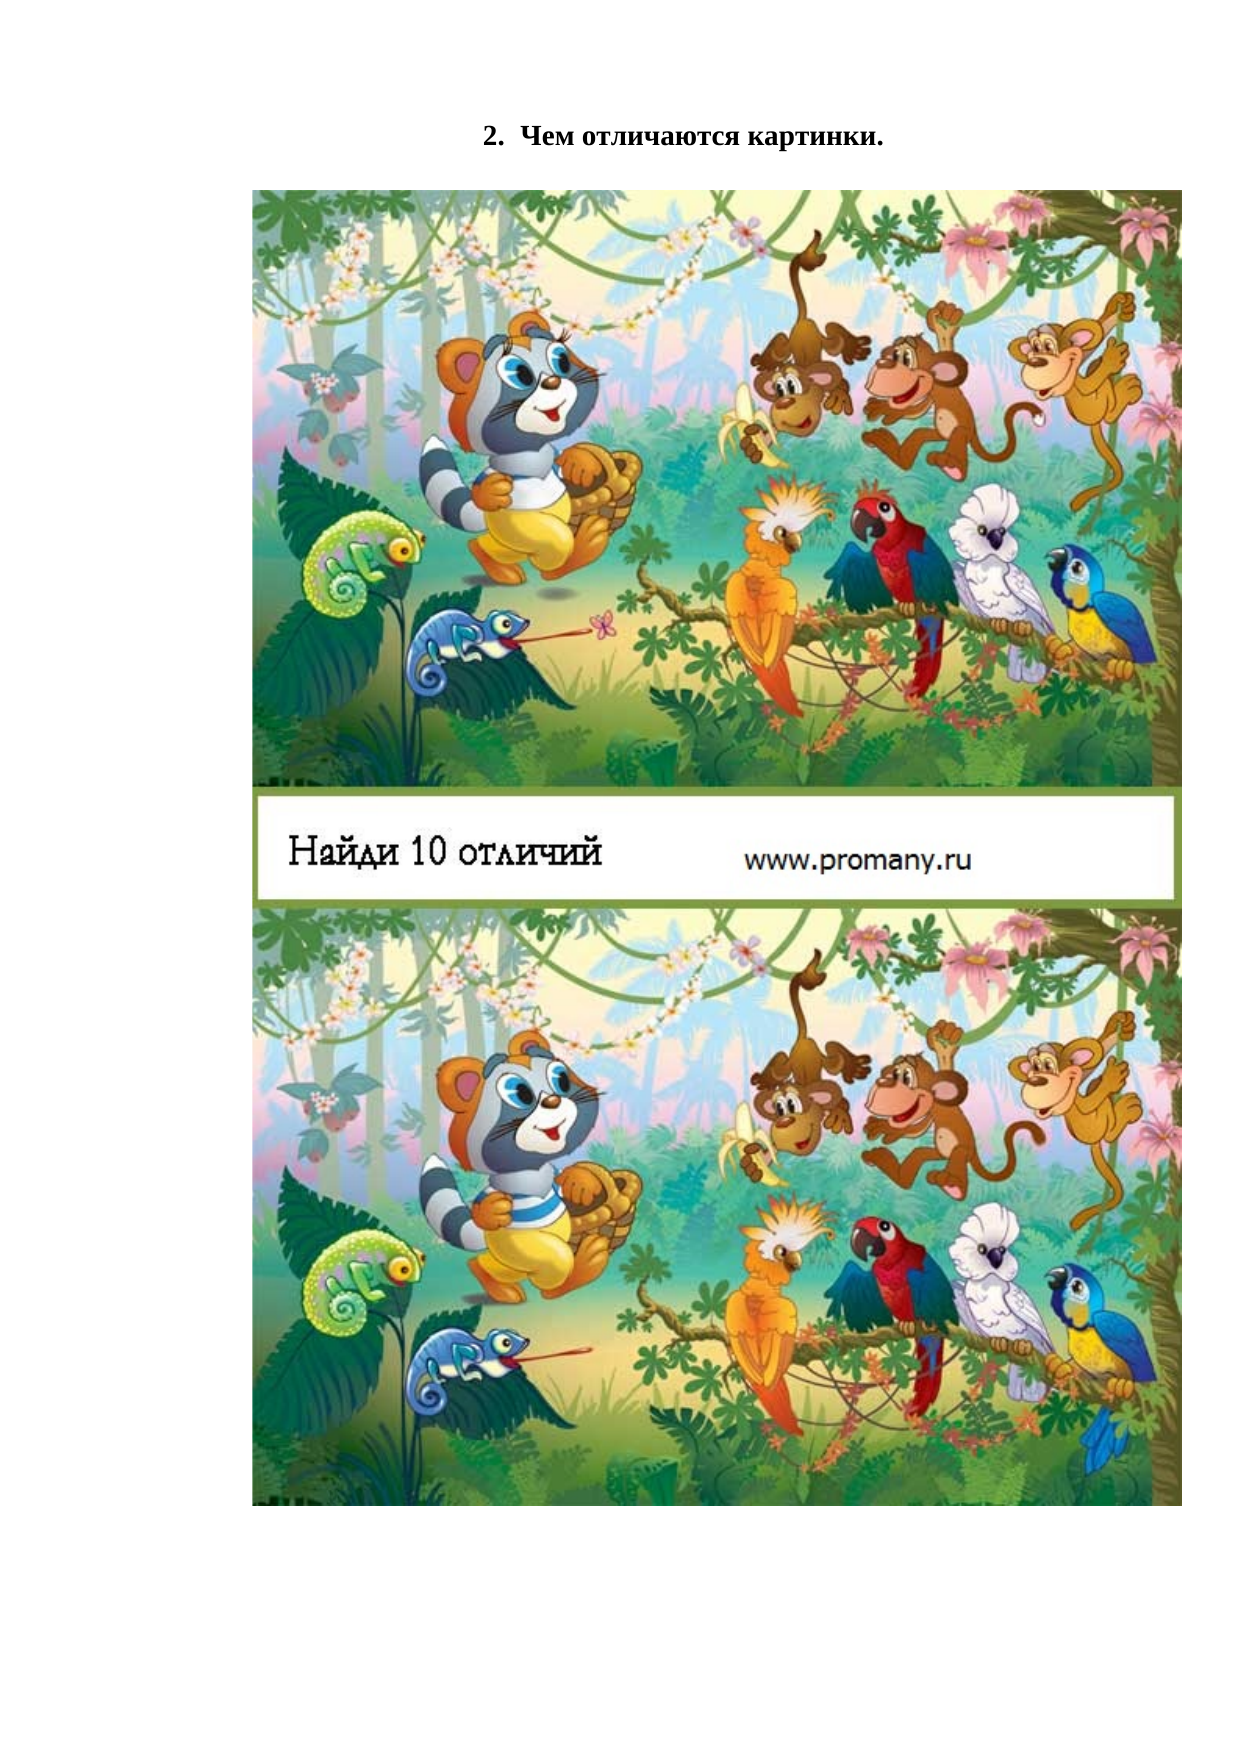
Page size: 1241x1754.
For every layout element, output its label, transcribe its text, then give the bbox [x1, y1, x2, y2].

list Чем отличаются картинки. [215, 118, 1152, 152]
picture [252, 190, 1182, 1506]
